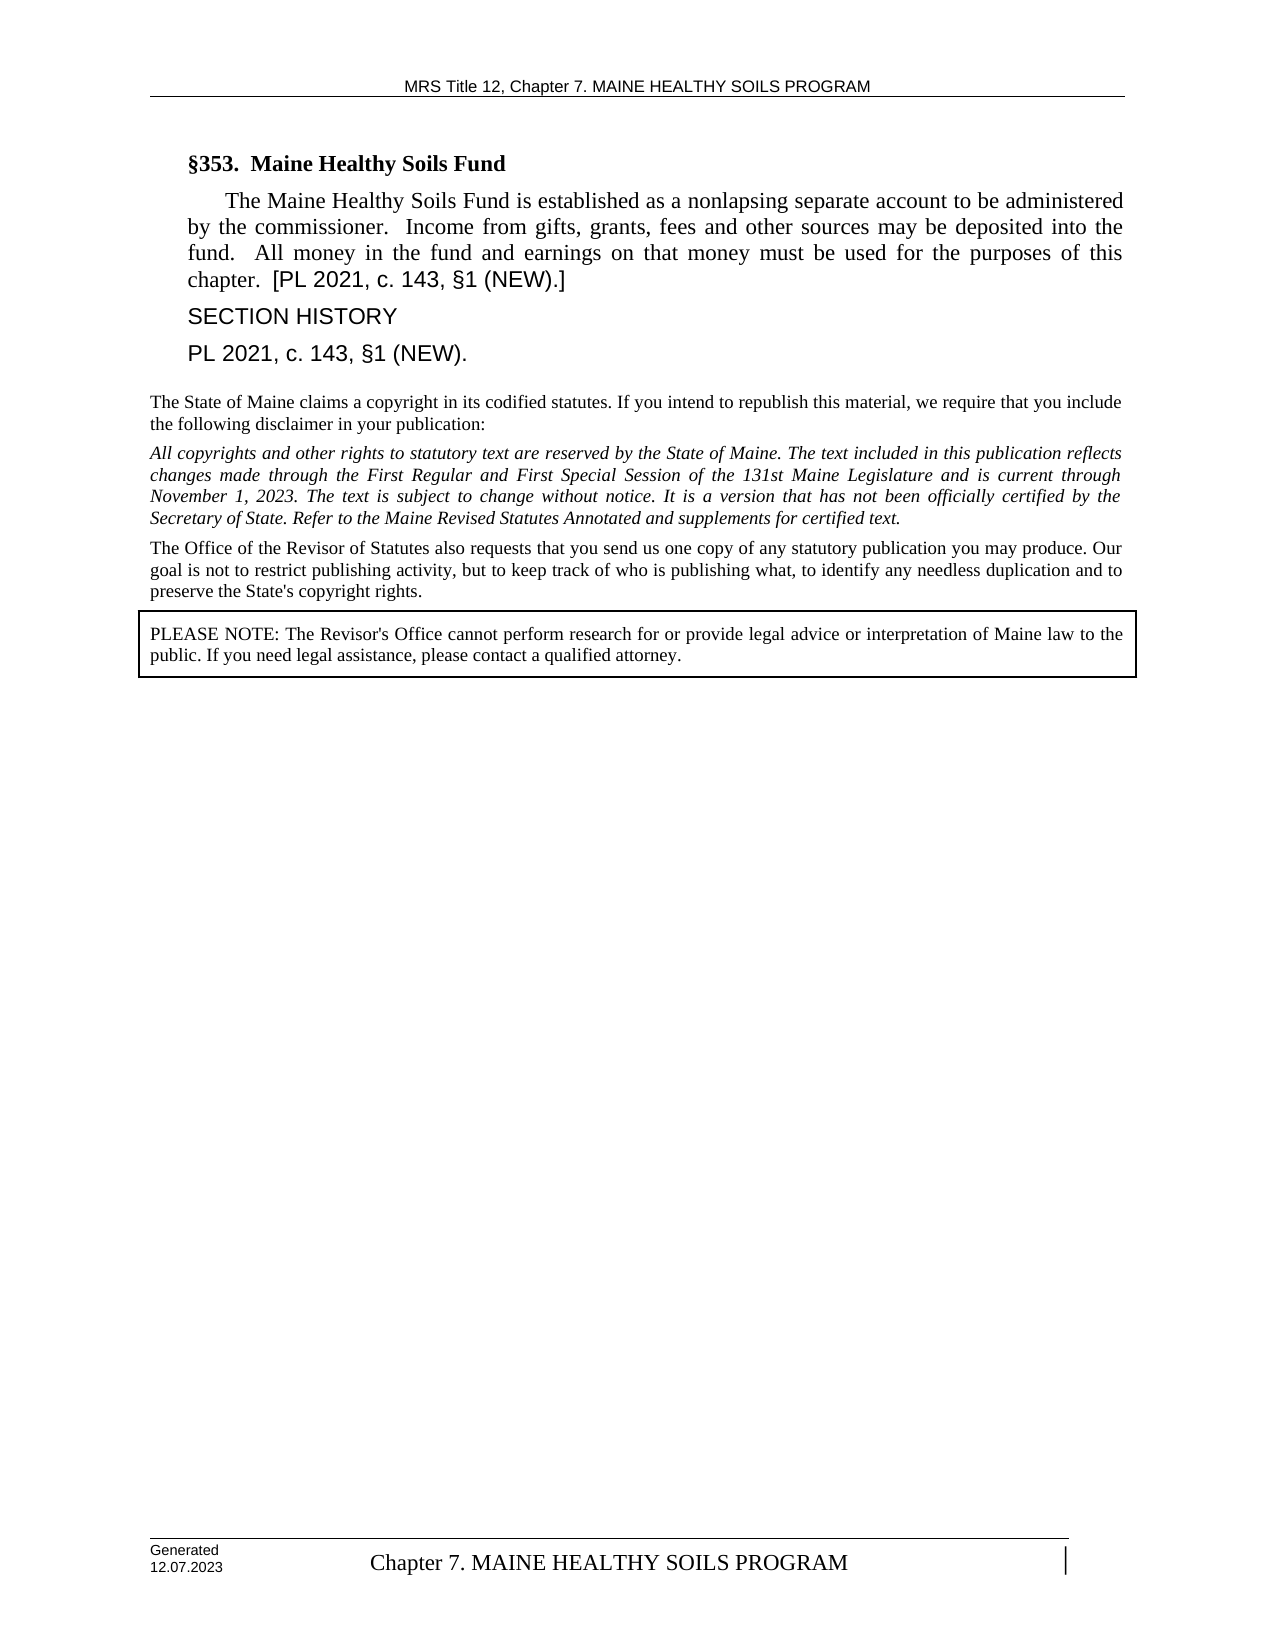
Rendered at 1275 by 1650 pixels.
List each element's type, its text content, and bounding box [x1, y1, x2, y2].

text All copyrights and other rights to statutory text are reserved by the State of Maine. The text included in this publication reflects changes made through the First Regular and First Special Session of the 131st Maine Legislature and is current through November 1, 2023 . The text is subject to change without notice. It is a version that has not been officially certified by the Secretary of State. Refer to the Maine Revised Statutes Annotated and supplements for certified text. [150, 442, 1125, 528]
text The State of Maine claims a copyright in its codified statutes. If you intend to republish this material, we require that you include the following disclaimer in your publication: [150, 391, 1125, 434]
text The Office of the Revisor of Statutes also requests that you send us one copy of any statutory publication you may produce. Our goal is not to restrict publishing activity, but to keep track of who is publishing what, to identify any needless duplication and to preserve the State's copyright rights. [150, 537, 1125, 602]
text SECTION HISTORY [187, 303, 1125, 329]
text PL 2021, c. 143, §1 (NEW). [187, 339, 1125, 366]
text The Maine Healthy Soils Fund is established as a nonlapsing separate account to be administered by the commissioner. Income from gifts, grants, fees and other sources may be deposited into the fund. All money in the fund and earnings on that money must be used for the purposes of this chapter. [PL 2021, c. 143, §1 (NEW).] [187, 187, 1125, 292]
text PLEASE NOTE: The Revisor's Office cannot perform research for or provide legal advice or interpretation of Maine law to the public. If you need legal assistance, please contact a qualified attorney. [140, 612, 1135, 676]
text §353. Maine Healthy Soils Fund [187, 150, 1125, 176]
